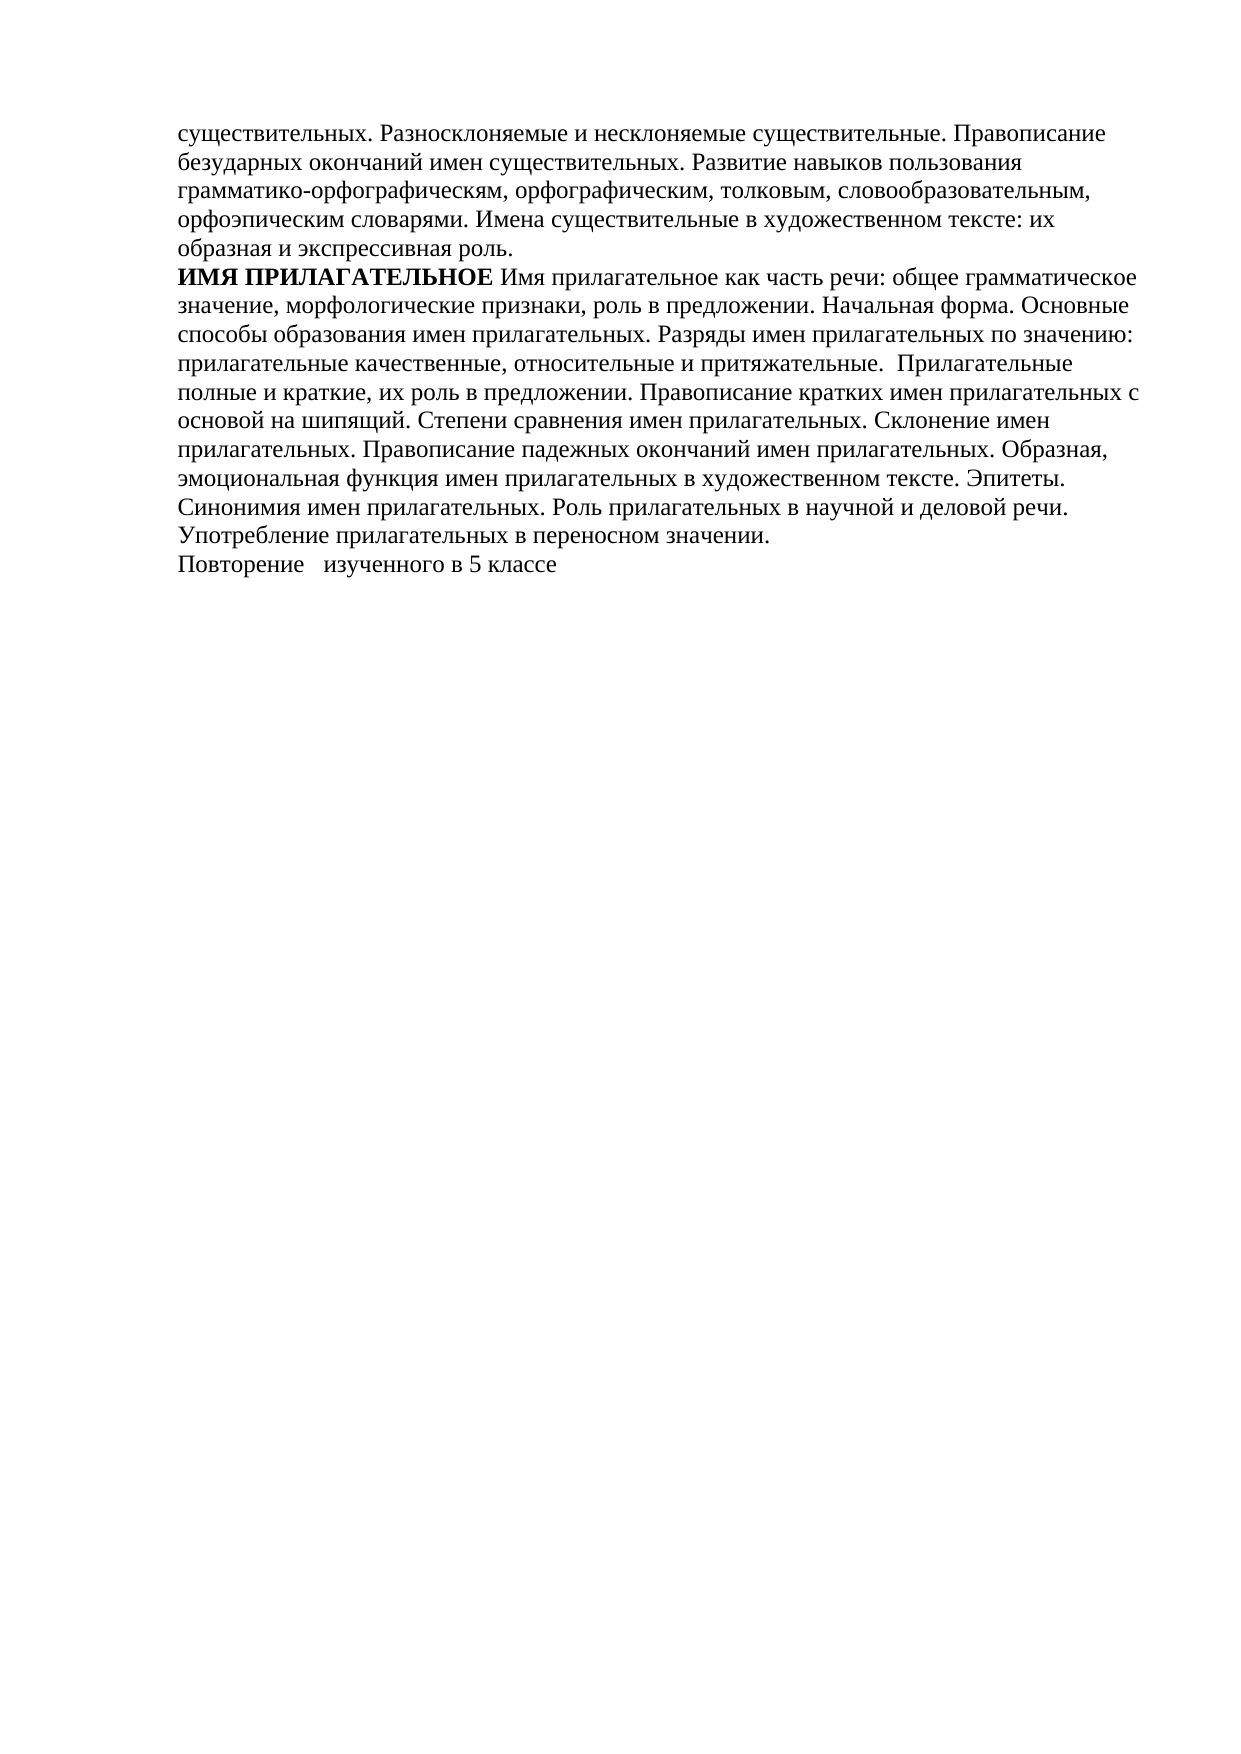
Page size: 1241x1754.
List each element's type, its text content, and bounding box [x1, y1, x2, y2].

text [177, 118, 1152, 262]
text ИМЯ ПРИЛАГАТЕЛЬНОЕ Имя прилагательное как часть речи: общее грамматическое значение, морфологические признаки, роль в предложении. Начальная форма. Основные способы образования имен прилагательных. Разряды имен прилагательных по значению: прилагательные качественные, относительные и притяжательные. Прилагательные полные и краткие, их роль в предложении. Правописание кратких имен прилагательных с основой на шипящий. Степени сравнения имен прилагательных. Склонение имен прилагательных. Правописание падежных окончаний имен прилагательных. Образная, эмоциональная функция имен прилагательных в художественном тексте. Эпитеты. Синонимия имен прилагательных. Роль прилагательных в научной и деловой речи. Употребление прилагательных в переносном значении. [177, 262, 1152, 549]
text Повторение изученного в 5 классе [177, 549, 1152, 578]
